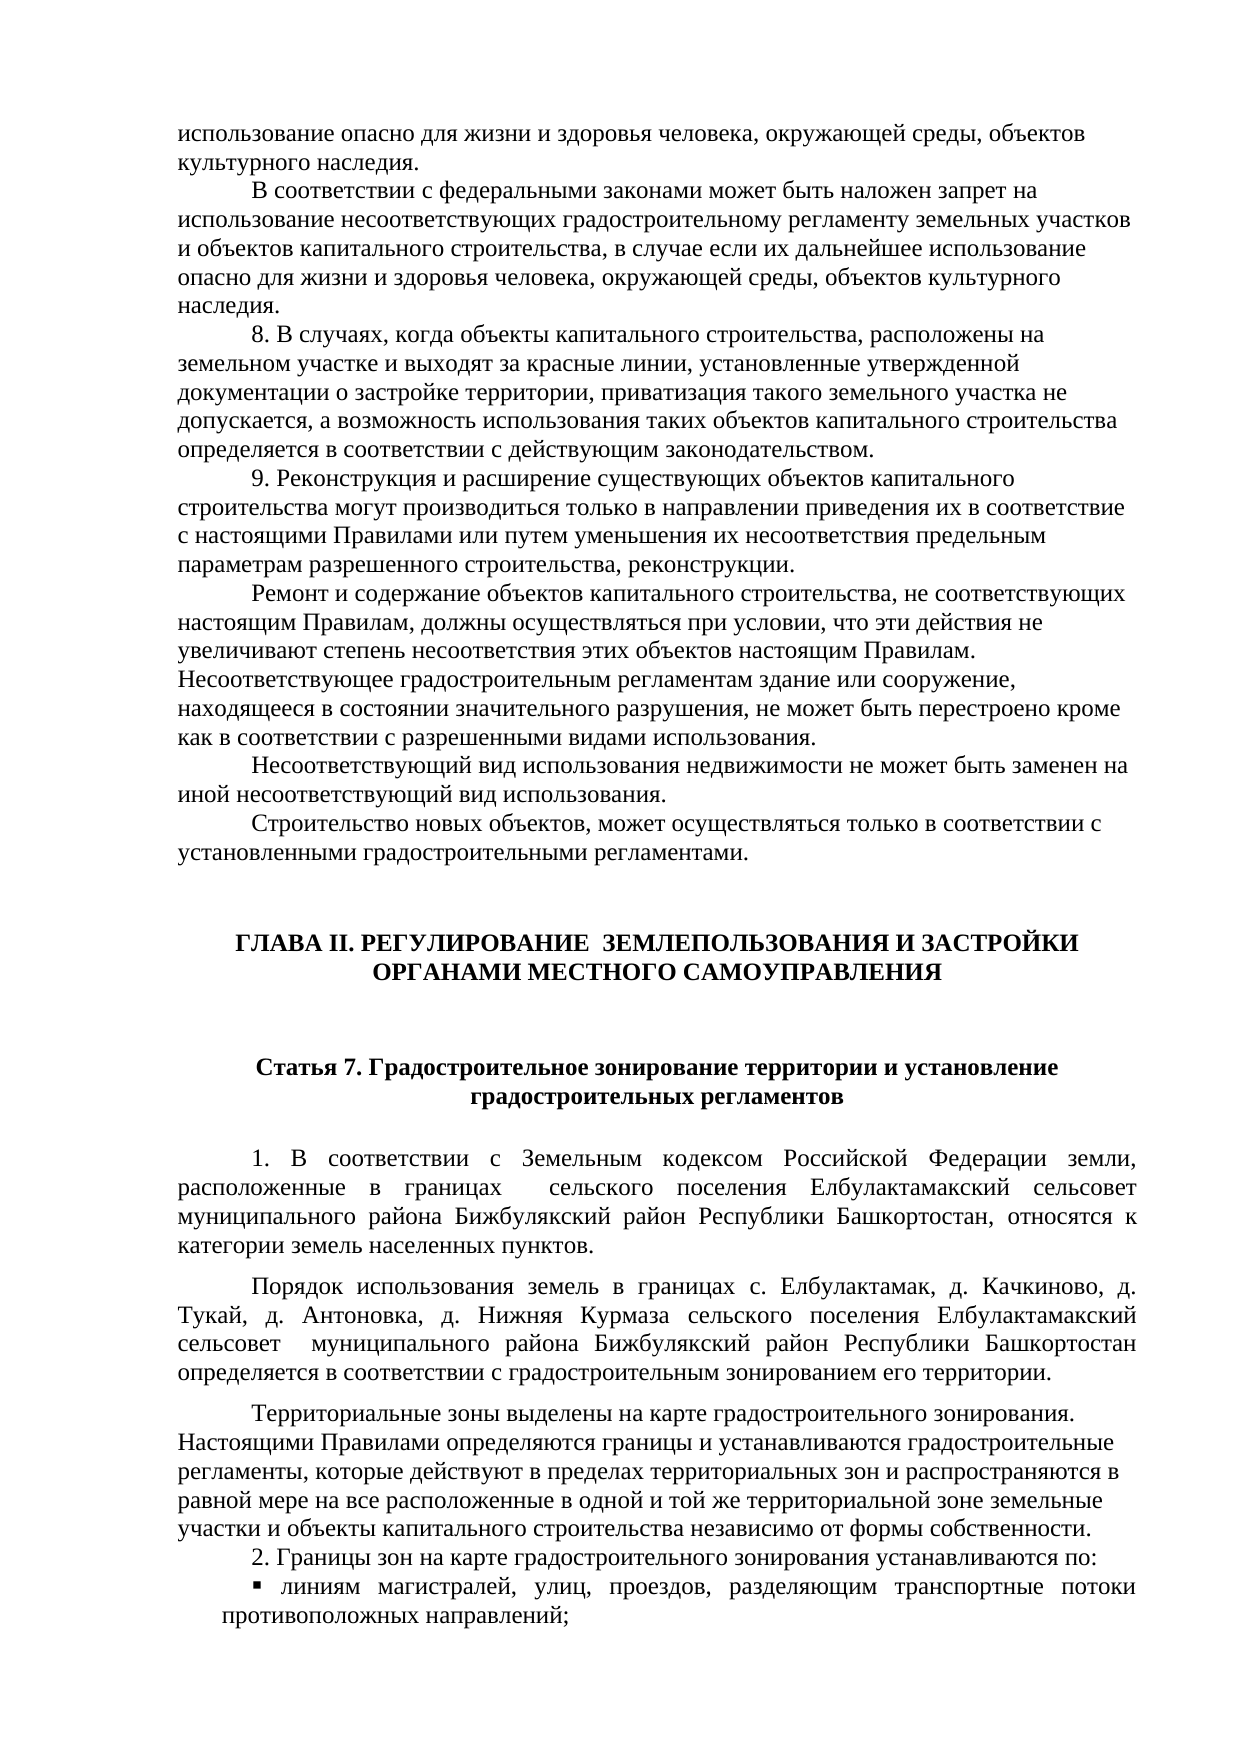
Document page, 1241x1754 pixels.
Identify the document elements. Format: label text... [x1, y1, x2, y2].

list линиям магистралей, улиц, проездов, разделяющим транспортные потоки противоположных направлений; [222, 1571, 1137, 1628]
text Территориальные зоны выделены на карте градостроительного зонирования. Настоящими Правилами определяются границы и устанавливаются градостроительные регламенты, которые действуют в пределах территориальных зон и распространяются в равной мере на все расположенные в одной и той же территориальной зоне земельные участки и объекты капитального строительства независимо от формы собственности. [177, 1398, 1137, 1542]
subtitle ГЛАВА II. РЕГУЛИРОВАНИЕ ЗЕМЛЕПОЛЬЗОВАНИЯ И ЗАСТРОЙКИ ОРГАНАМИ МЕСТНОГО САМОУПРАВЛЕНИЯ [177, 928, 1137, 985]
text 1. В соответствии с Земельным кодексом Российской Федерации земли, расположенные в границах сельского поселения Елбулактамакский сельсовет муниципального района Бижбулякский район Республики Башкортостан, относятся к категории земель населенных пунктов. [177, 1143, 1137, 1258]
text Порядок использования земель в границах с. Елбулактамак, д. Качкиново, д. Тукай, д. Антоновка, д. Нижняя Курмаза сельского поселения Елбулактамакский сельсовет муниципального района Бижбулякский район Республики Башкортостан определяется в соответствии с градостроительным зонированием его территории. [177, 1271, 1137, 1386]
text 9. Реконструкция и расширение существующих объектов капитального строительства могут производиться только в направлении приведения их в соответствие с настоящими Правилами или путем уменьшения их несоответствия предельным параметрам разрешенного строительства, реконструкции. [177, 463, 1137, 578]
text Ремонт и содержание объектов капитального строительства, не соответствующих настоящим Правилам, должны осуществляться при условии, что эти действия не увеличивают степень несоответствия этих объектов настоящим Правилам. Несоответствующее градостроительным регламентам здание или сооружение, находящееся в состоянии значительного разрушения, не может быть перестроено кроме как в соответствии с разрешенными видами использования. [177, 578, 1137, 751]
text 2. Границы зон на карте градостроительного зонирования устанавливаются по: [177, 1542, 1137, 1571]
text Несоответствующий вид использования недвижимости не может быть заменен на иной несоответствующий вид использования. [177, 751, 1137, 808]
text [177, 118, 1137, 176]
text В соответствии с федеральными законами может быть наложен запрет на использование несоответствующих градостроительному регламенту земельных участков и объектов капитального строительства, в случае если их дальнейшее использование опасно для жизни и здоровья человека, окружающей среды, объектов культурного наследия. [177, 176, 1137, 319]
text Строительство новых объектов, может осуществляться только в соответствии с установленными градостроительными регламентами. [177, 808, 1137, 866]
text 8. В случаях, когда объекты капитального строительства, расположены на земельном участке и выходят за красные линии, установленные утвержденной документации о застройке территории, приватизация такого земельного участка не допускается, а возможность использования таких объектов капитального строительства определяется в соответствии с действующим законодательством. [177, 319, 1137, 463]
text Статья 7. Градостроительное зонирование территории и установление градостроительных регламентов [177, 1052, 1137, 1110]
